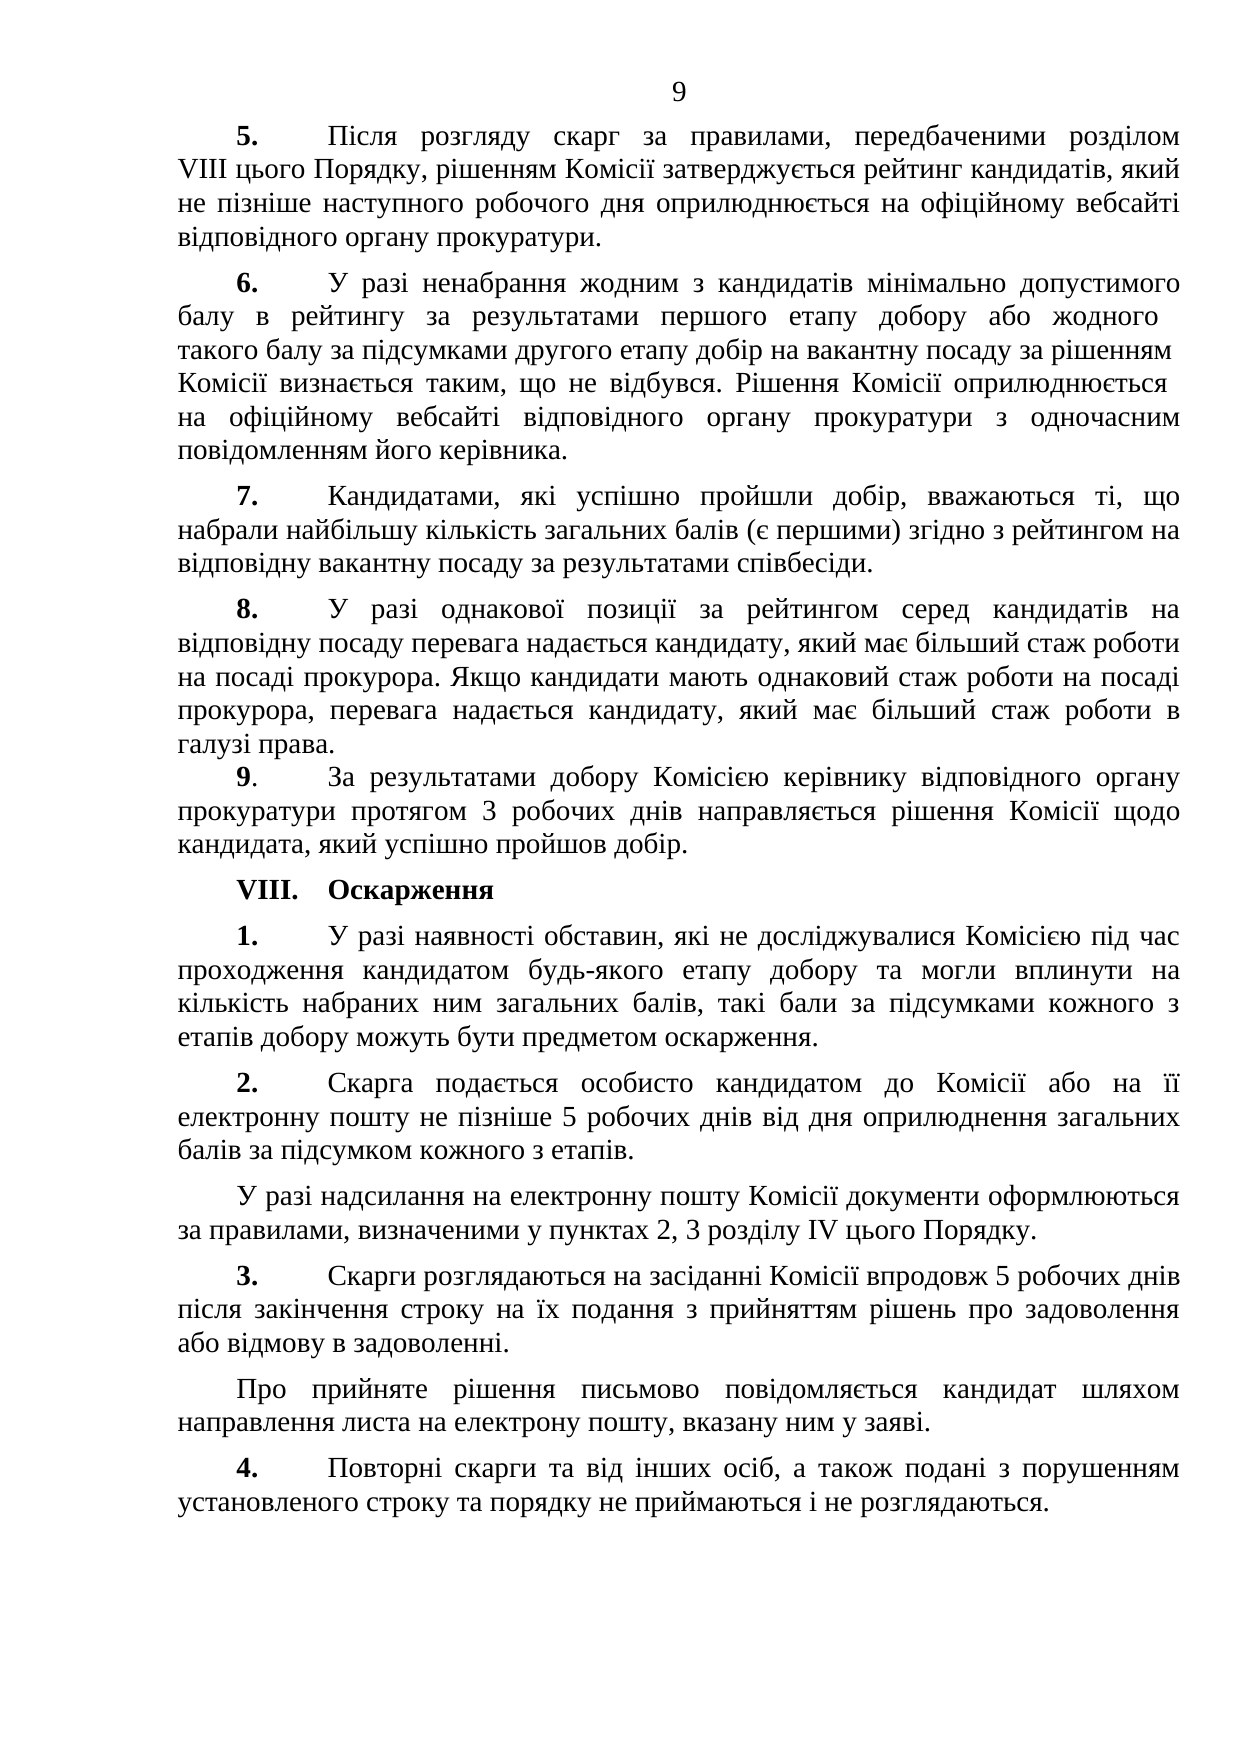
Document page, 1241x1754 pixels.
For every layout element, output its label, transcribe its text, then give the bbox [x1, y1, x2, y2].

subtitle VІІІ. Оскарження [177, 872, 1181, 906]
text 5. Після розгляду скарг за правилами, передбаченими розділом VІІІ цього Порядку, рішенням Комісії затверджується рейтинг кандидатів, який не пізніше наступного робочого дня оприлюднюється на офіційному вебсайті відповідного органу прокуратури. [177, 118, 1181, 252]
text 6. У разі ненабрання жодним з кандидатів мінімально допустимого балу в рейтингу за результатами першого етапу добору або жодного такого балу за підсумками другого етапу добір на вакантну посаду за рішенням Комісії визнається таким, що не відбувся. Рішення Комісії оприлюднюється на офіційному вебсайті відповідного органу прокуратури з одночасним повідомленням його керівника. [177, 265, 1181, 466]
text 9. За результатами добору Комісією керівнику відповідного органу прокуратури протягом 3 робочих днів направляється рішення Комісії щодо кандидата, який успішно пройшов добір. [177, 759, 1181, 860]
text 3. Скарги розглядаються на засіданні Комісії впродовж 5 робочих днів після закінчення строку на їх подання з прийняттям рішень про задоволення або відмову в задоволенні. [177, 1258, 1181, 1358]
text Про прийняте рішення письмово повідомляється кандидат шляхом направлення листа на електрону пошту, вказану ним у заяві. [177, 1371, 1181, 1438]
text 8. У разі однакової позиції за рейтингом серед кандидатів на відповідну посаду перевага надається кандидату, який має більший стаж роботи на посаді прокурора. Якщо кандидати мають однаковий стаж роботи на посаді прокурора, перевага надається кандидату, який має більший стаж роботи в галузі права. [177, 592, 1181, 759]
text 4. Повторні скарги та від інших осіб, а також подані з порушенням установленого строку та порядку не приймаються і не розглядаються. [177, 1451, 1181, 1518]
text 2. Скарга подається особисто кандидатом до Комісії або на її електронну пошту не пізніше 5 робочих днів від дня оприлюднення загальних балів за підсумком кожного з етапів. [177, 1065, 1181, 1166]
text 1. У разі наявності обставин, які не досліджувалися Комісією під час проходження кандидатом будь-якого етапу добору та могли вплинути на кількість набраних ним загальних балів, такі бали за підсумками кожного з етапів добору можуть бути предметом оскарження. [177, 918, 1181, 1053]
text У разі надсилання на електронну пошту Комісії документи оформлюються за правилами, визначеними у пунктах 2, 3 розділу IV цього Порядку. [177, 1178, 1181, 1245]
text 7. Кандидатами, які успішно пройшли добір, вважаються ті, що набрали найбільшу кількість загальних балів (є першими) згідно з рейтингом на відповідну вакантну посаду за результатами співбесіди. [177, 478, 1181, 579]
